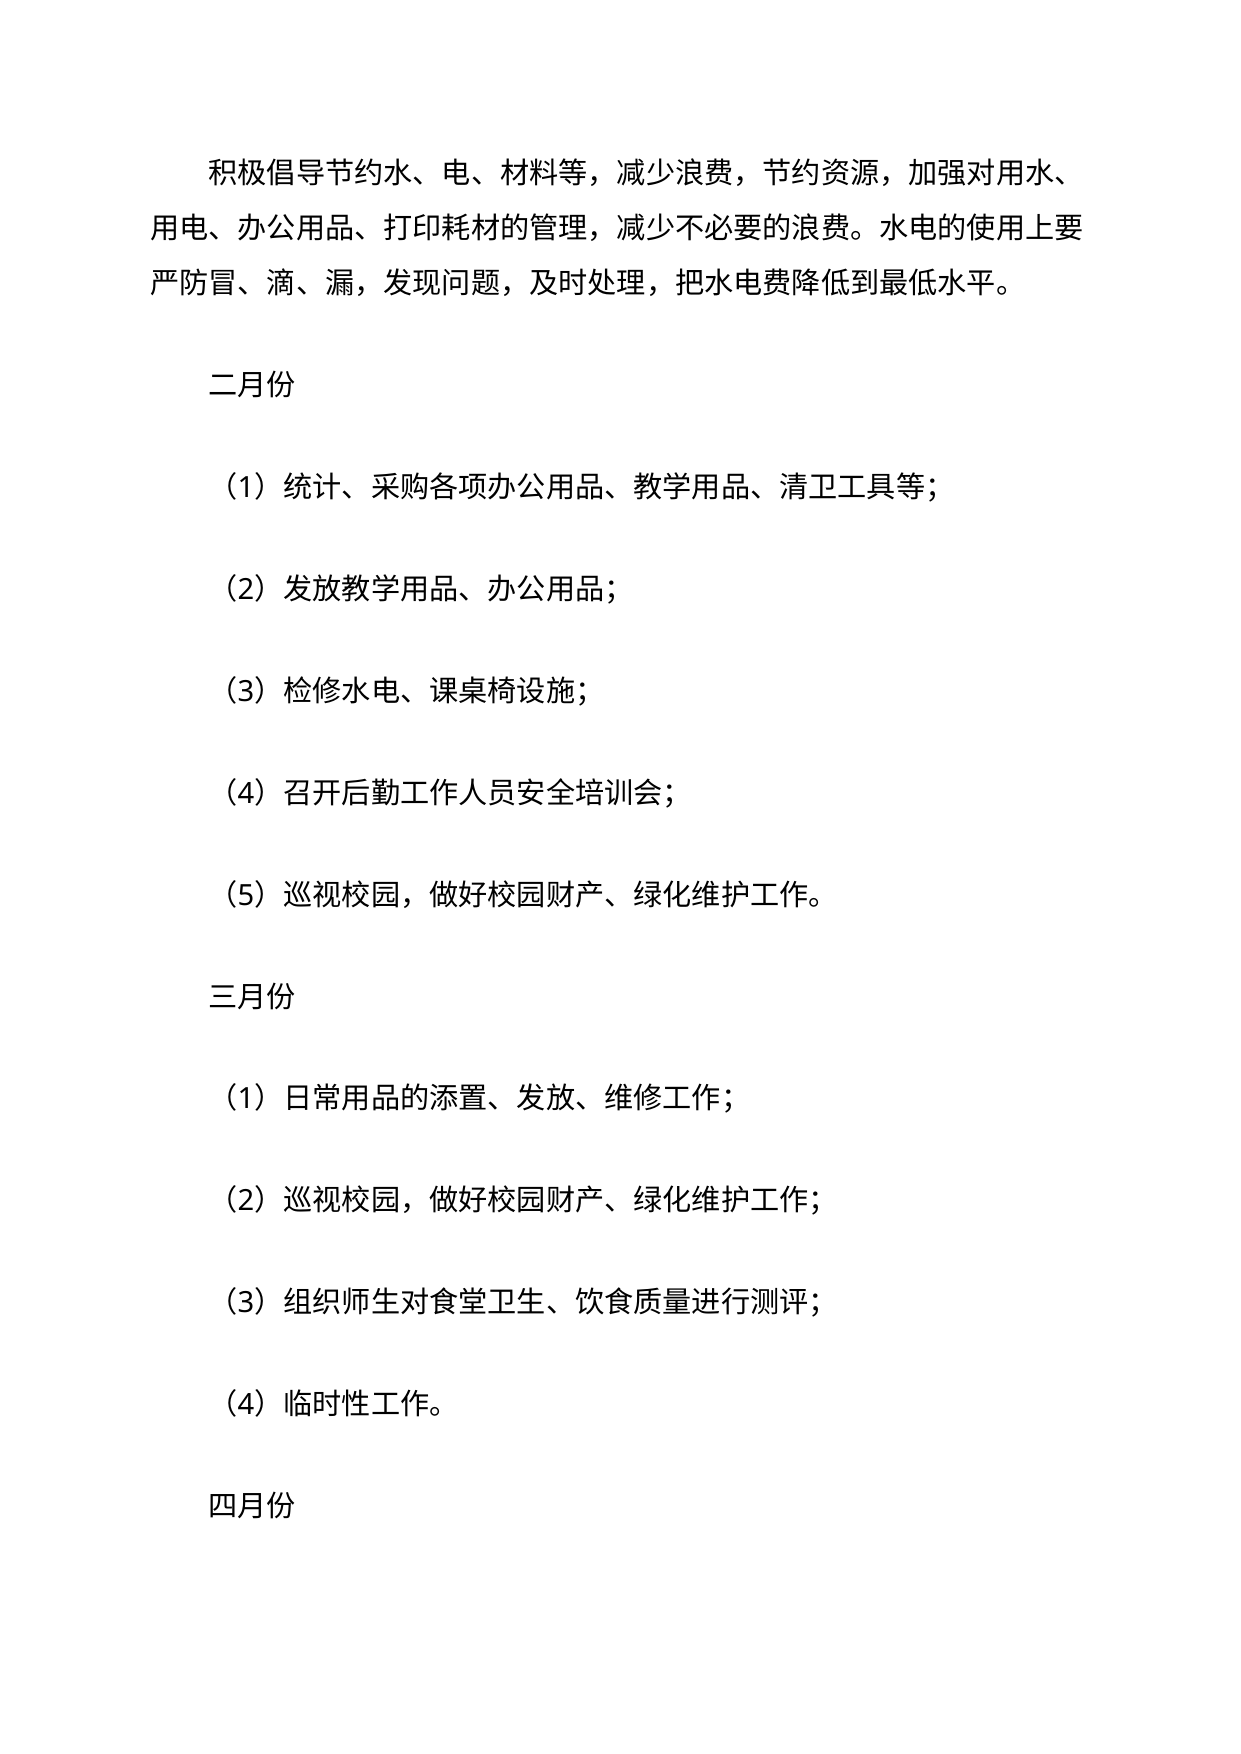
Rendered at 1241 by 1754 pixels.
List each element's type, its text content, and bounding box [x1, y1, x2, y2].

text （3）组织师生对食堂卫生、饮食质量进行测评； [150, 1279, 1090, 1321]
text （3）检修水电、课桌椅设施； [150, 667, 1090, 710]
text 积极倡导节约水、电、材料等，减少浪费，节约资源，加强对用水、用电、办公用品、打印耗材的管理，减少不必要的浪费。水电的使用上要严防冒、滴、漏，发现问题，及时处理，把水电费降低到最低水平。 [150, 150, 1090, 302]
text 三月份 [150, 973, 1090, 1016]
text （2）发放教学用品、办公用品； [150, 565, 1090, 608]
text （1）日常用品的添置、发放、维修工作； [150, 1075, 1090, 1117]
text （5）巡视校园，做好校园财产、绿化维护工作。 [150, 871, 1090, 914]
text （4）召开后勤工作人员安全培训会； [150, 769, 1090, 812]
text 四月份 [150, 1483, 1090, 1525]
text （2）巡视校园，做好校园财产、绿化维护工作； [150, 1177, 1090, 1219]
text （4）临时性工作。 [150, 1381, 1090, 1423]
text 二月份 [150, 362, 1090, 404]
text （1）统计、采购各项办公用品、教学用品、清卫工具等； [150, 463, 1090, 506]
